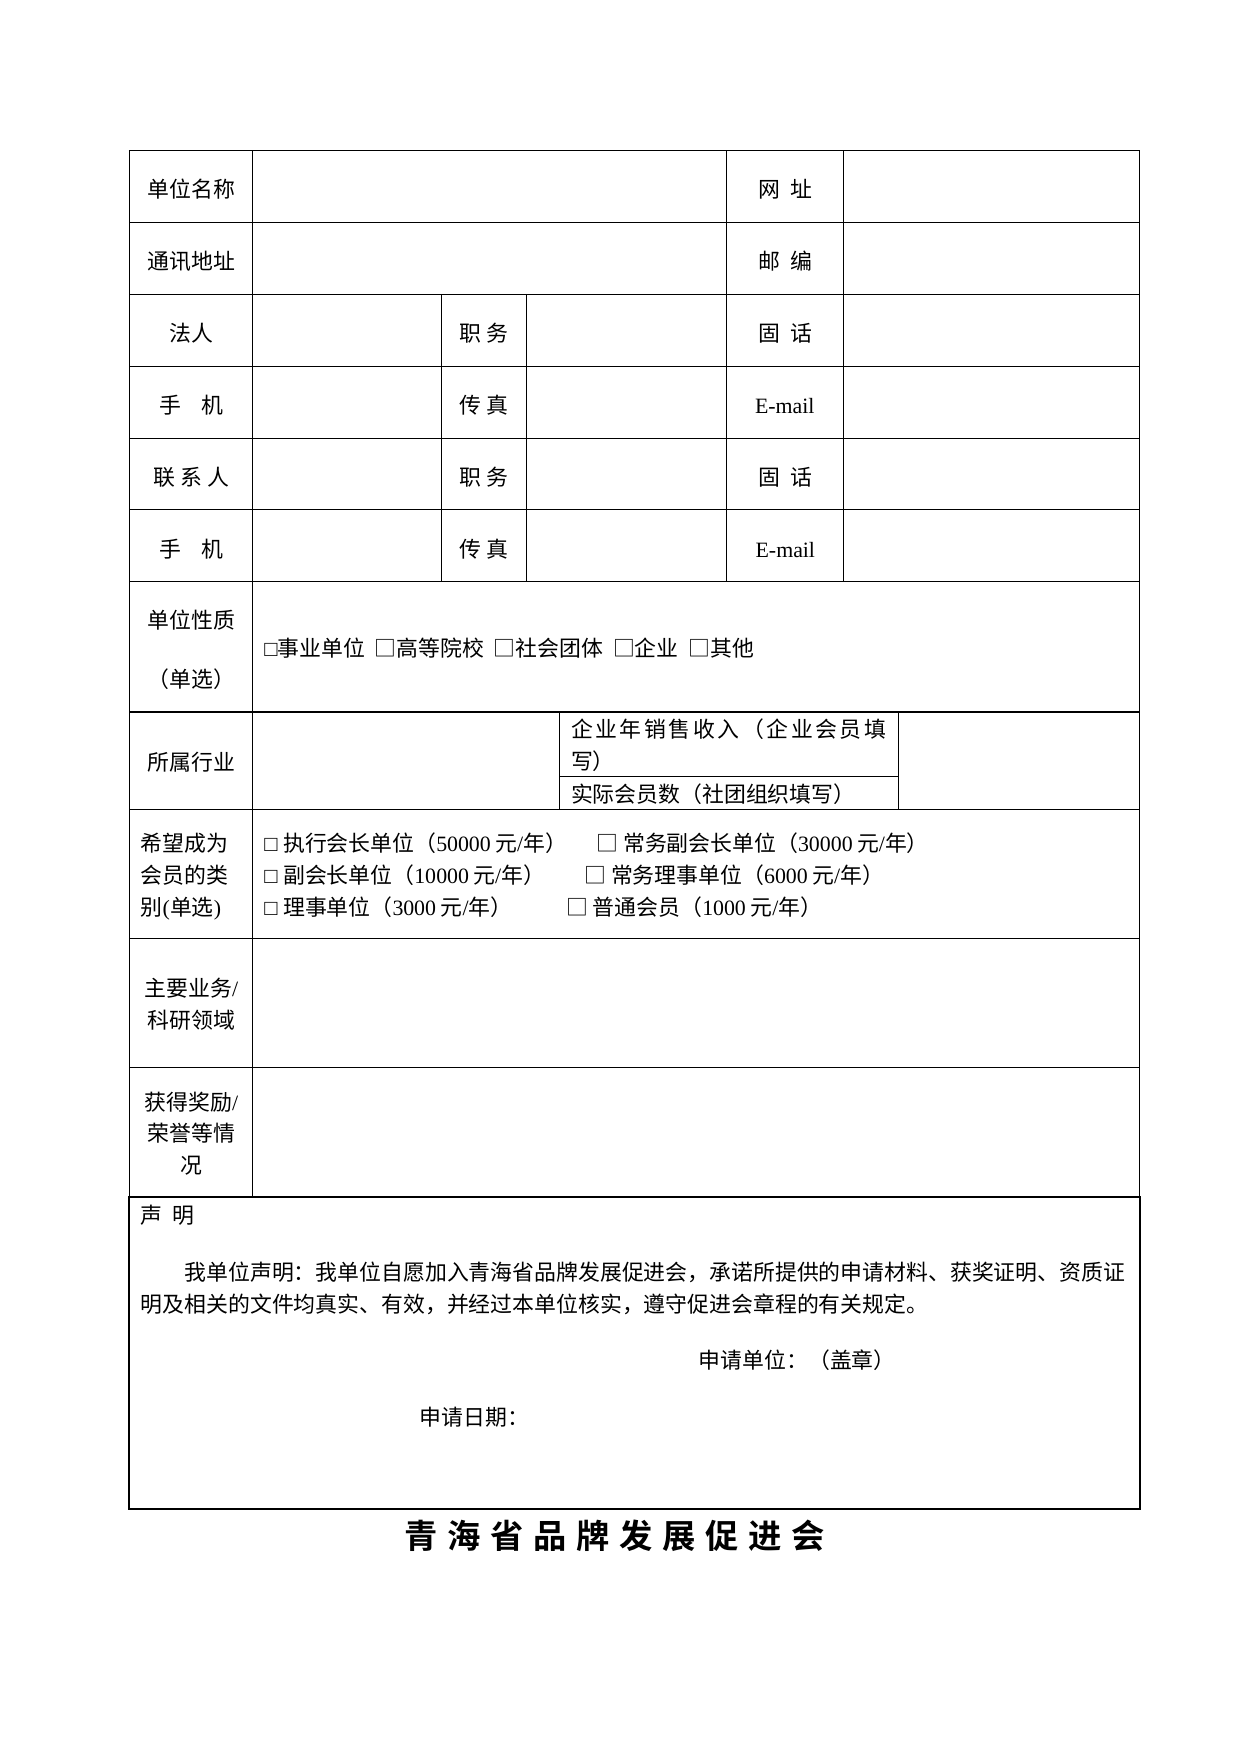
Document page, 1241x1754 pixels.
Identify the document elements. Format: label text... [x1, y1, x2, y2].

table_cell [253, 1068, 1139, 1196]
table_cell [253, 713, 559, 808]
table_cell 传 真 [442, 367, 526, 437]
table_cell 联 系 人 [130, 439, 252, 509]
table_cell 固 话 [727, 439, 843, 509]
table_cell [253, 510, 441, 581]
table_cell [844, 367, 1139, 437]
table_cell 传 真 [442, 510, 526, 581]
table_cell 邮 编 [727, 223, 843, 294]
table_cell 实际会员数（社团组织填写） [560, 777, 898, 808]
table_cell 声 明 我单位声明：我单位自愿加入青海省品牌发展促进会，承诺所提供的申请材料、获奖证明、资质证明及相关的文件均真实、有效，并经过本单位核实，遵守促进会章程的有关规定。 申请单位：（盖章） 申请日期： [130, 1198, 1139, 1508]
table_cell [253, 439, 441, 509]
table_cell 主要业务/科研领域 [130, 939, 252, 1067]
table_cell [253, 295, 441, 366]
table_cell [253, 223, 726, 294]
text 青 海 省 品 牌 发 展 促 进 会 [129, 1510, 1099, 1558]
table_cell [844, 510, 1139, 581]
table_header 单位名称 [130, 151, 252, 222]
table_header [844, 151, 1139, 222]
table_cell □ 执行会长单位（50000元/年） □ 常务副会长单位（30000元/年） □ 副会长单位（10000元/年） □ 常务理事单位（6000元/年） □ 理事单位（3000元/年） □ 普通会员（1000元/年） [253, 810, 1139, 938]
table_cell [844, 439, 1139, 509]
table_cell 所属行业 [130, 713, 252, 808]
table_cell [253, 367, 441, 437]
table_cell □事业单位 □高等院校 □社会团体 □企业 □其他 [253, 582, 1139, 711]
table_cell [527, 295, 726, 366]
table_cell [527, 439, 726, 509]
table_cell 企业年销售收入（企业会员填写） [560, 713, 898, 776]
table_cell [844, 223, 1139, 294]
table_cell [899, 713, 1139, 808]
table_cell 单位性质（单选） [130, 582, 252, 711]
table_cell 手 机 [130, 367, 252, 437]
table_cell [844, 295, 1139, 366]
table_cell 职 务 [442, 439, 526, 509]
table_cell [527, 510, 726, 581]
table_cell 获得奖励/荣誉等情况 [130, 1068, 252, 1196]
table_cell E-mail [727, 510, 843, 581]
table_header [253, 151, 726, 222]
table_cell 固 话 [727, 295, 843, 366]
table_header 网 址 [727, 151, 843, 222]
table_cell 法人 [130, 295, 252, 366]
table_cell 职 务 [442, 295, 526, 366]
table_cell 通讯地址 [130, 223, 252, 294]
table_cell [527, 367, 726, 437]
table_cell [253, 939, 1139, 1067]
table_cell E-mail [727, 367, 843, 437]
table_cell 希望成为会员的类别(单选) [130, 810, 252, 938]
table_cell 手 机 [130, 510, 252, 581]
